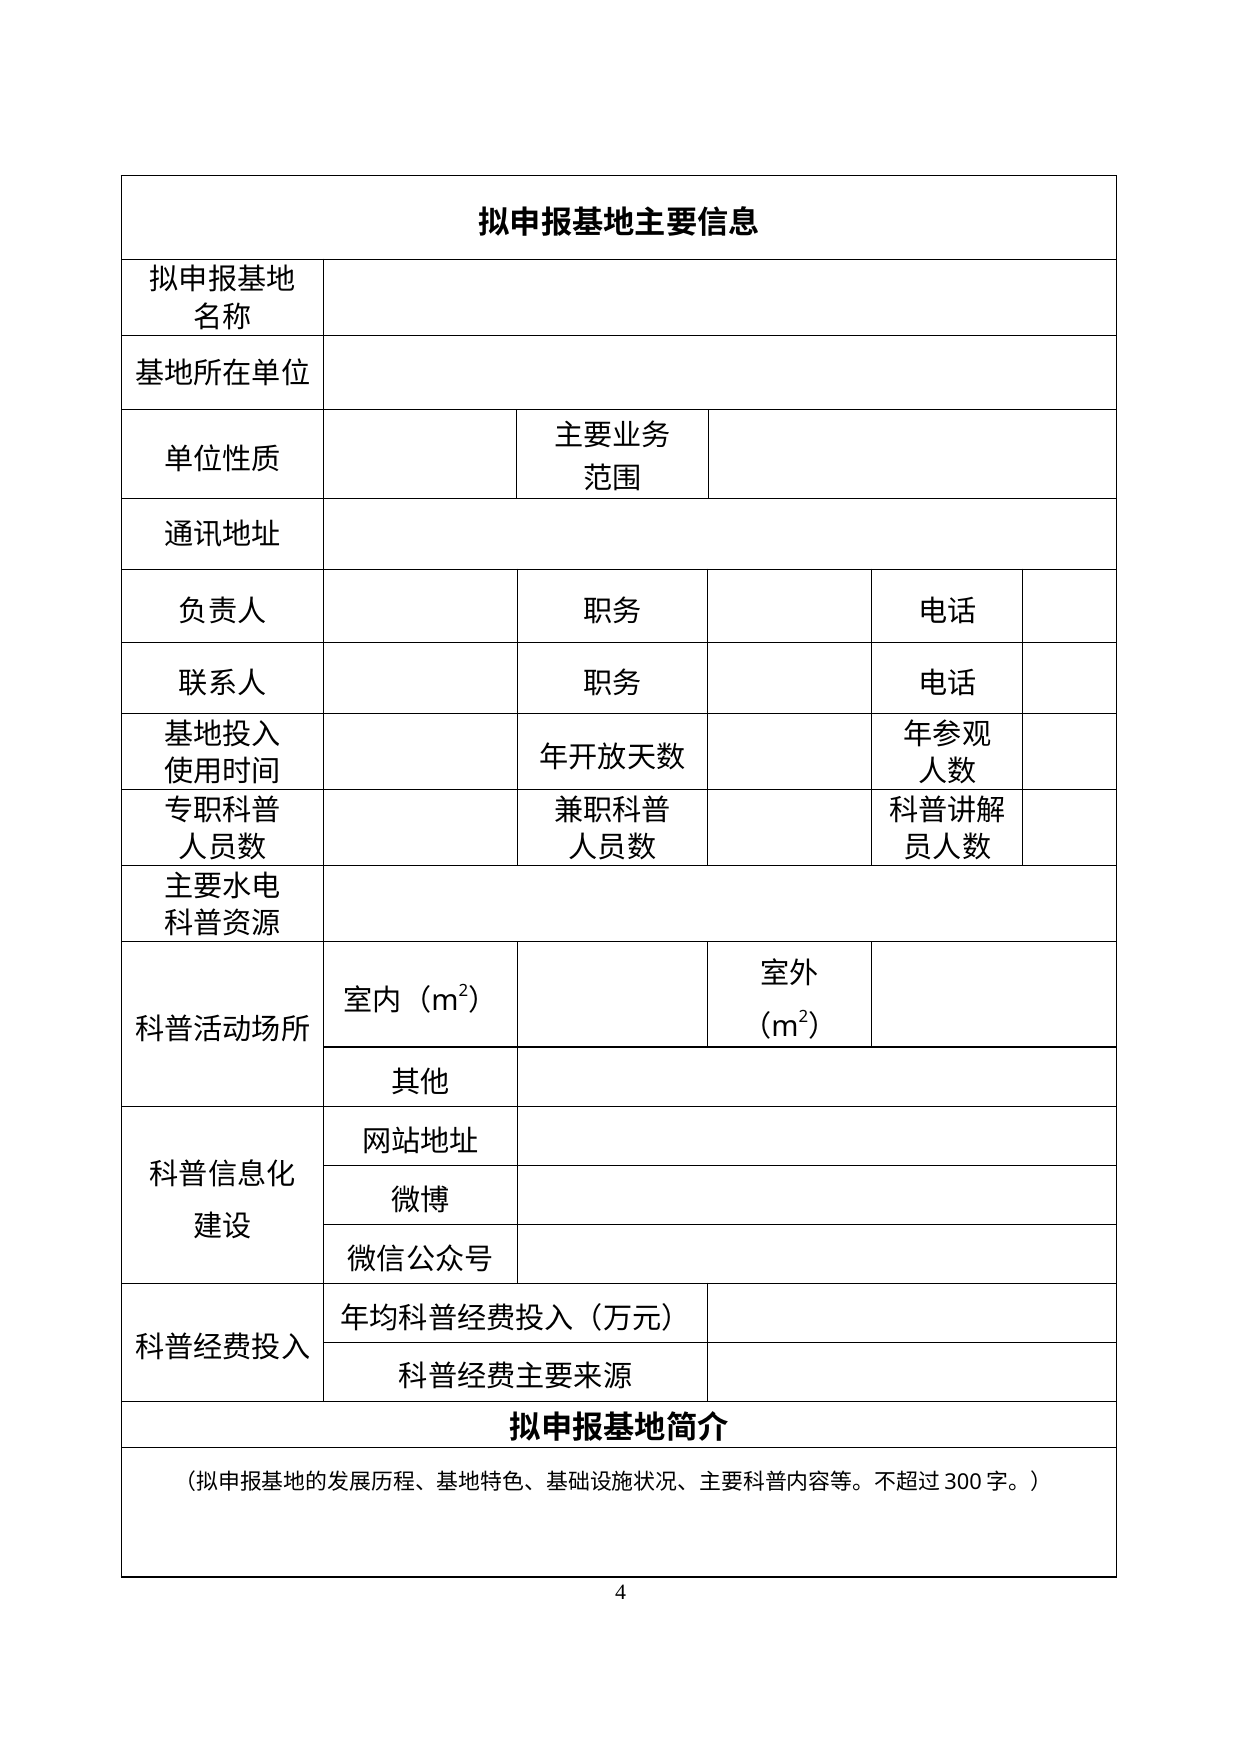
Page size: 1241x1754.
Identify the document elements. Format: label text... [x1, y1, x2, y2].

table_cell 职务 [518, 643, 707, 713]
table_cell [708, 643, 871, 713]
table_cell [709, 410, 1116, 498]
table_cell 科普经费投入 [122, 1284, 323, 1401]
table_cell 科普讲解员人数 [872, 790, 1022, 865]
table_cell 联系人 [122, 643, 323, 713]
table_cell [708, 1343, 1116, 1401]
table_cell [708, 714, 871, 789]
table_cell [324, 260, 1116, 334]
table_cell [518, 1107, 1116, 1164]
table_cell 电话 [872, 643, 1022, 713]
table_cell 兼职科普 人员数 [518, 790, 707, 865]
table_cell [518, 1048, 1116, 1106]
table_cell [518, 1166, 1116, 1224]
table_cell 主要业务 范围 [517, 410, 708, 498]
table_cell [518, 942, 707, 1046]
table_cell 基地所在单位 [122, 336, 323, 409]
table_cell 科普经费主要来源 [324, 1343, 707, 1401]
table_cell [518, 1225, 1116, 1283]
table_cell 基地投入 使用时间 [122, 714, 323, 789]
table_cell [708, 790, 871, 865]
table_cell 微博 [324, 1166, 517, 1224]
table_header 拟申报基地主要信息 [122, 176, 1116, 258]
table_cell [872, 942, 1116, 1046]
table_cell 年均科普经费投入（万元） [324, 1284, 707, 1342]
table_cell 室外（m2） [708, 942, 871, 1046]
table_cell [324, 570, 517, 642]
table_cell [1023, 790, 1116, 865]
table_cell 微信公众号 [324, 1225, 517, 1283]
table_cell [324, 410, 516, 498]
table_cell [324, 714, 517, 789]
table_cell 拟申报基地 名称 [122, 260, 323, 334]
table_cell [1023, 570, 1116, 642]
table_cell [324, 790, 517, 865]
table_cell 年开放天数 [518, 714, 707, 789]
table_cell 网站地址 [324, 1107, 517, 1164]
table_cell 负责人 [122, 570, 323, 642]
table_cell [324, 499, 1116, 568]
table_cell [1023, 643, 1116, 713]
table_cell [708, 570, 871, 642]
table_cell 职务 [518, 570, 707, 642]
table_cell 其他 [324, 1048, 517, 1106]
table_cell 单位性质 [122, 410, 323, 498]
table_cell 通讯地址 [122, 499, 323, 568]
table_cell 科普信息化 建设 [122, 1107, 323, 1283]
table_cell 年参观 人数 [872, 714, 1022, 789]
table_cell [324, 643, 517, 713]
table_cell 专职科普 人员数 [122, 790, 323, 865]
table_cell [324, 866, 1116, 941]
table_cell 室内（m2） [324, 942, 517, 1046]
table_cell 科普活动场所 [122, 942, 323, 1106]
table_cell （拟申报基地的发展历程、基地特色、基础设施状况、主要科普内容等。不超过300字。） [122, 1448, 1116, 1576]
table_cell [324, 336, 1116, 409]
table_cell 电话 [872, 570, 1022, 642]
table_cell 拟申报基地简介 [122, 1402, 1116, 1447]
table_cell [1023, 714, 1116, 789]
table_cell 主要水电 科普资源 [122, 866, 323, 941]
table_cell [708, 1284, 1116, 1342]
